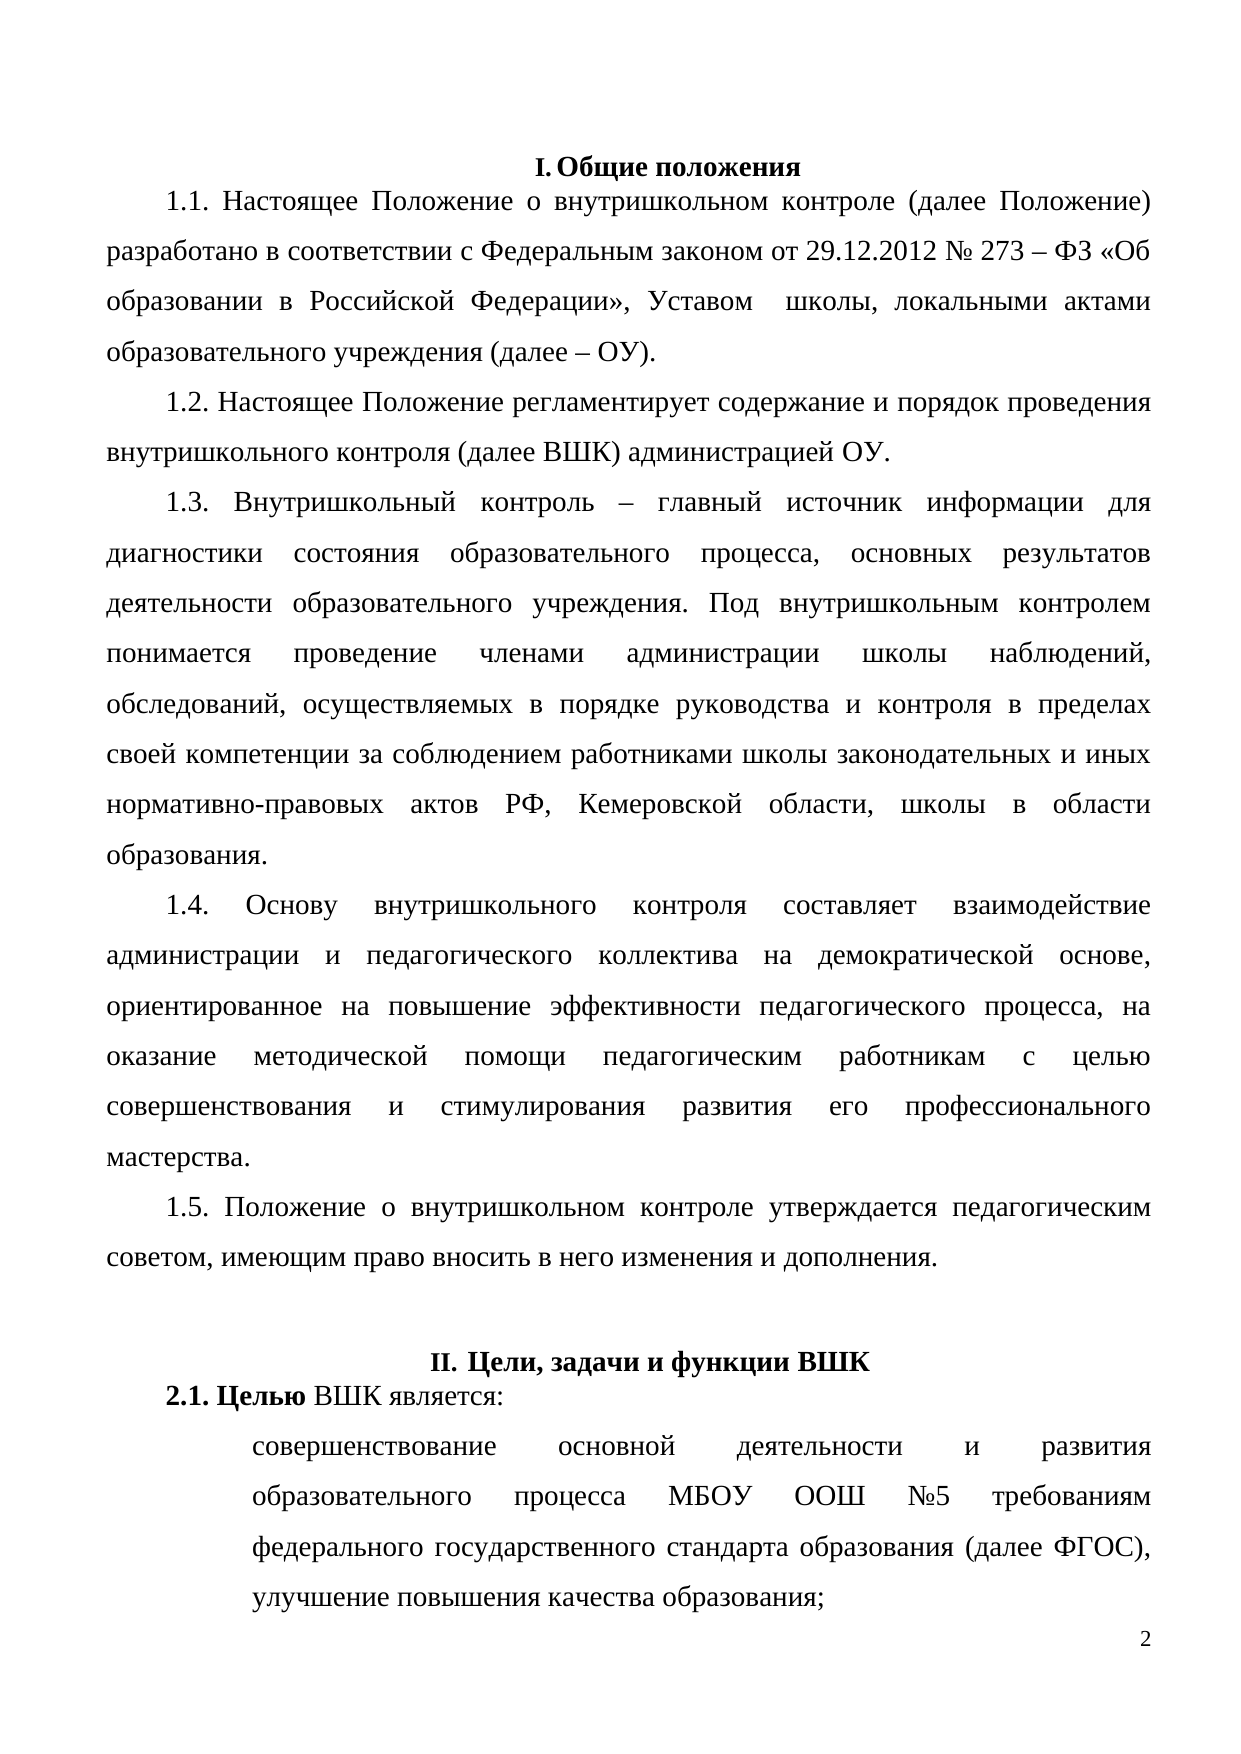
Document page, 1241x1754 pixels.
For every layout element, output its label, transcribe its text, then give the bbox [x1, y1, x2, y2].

list Общие положения [534, 149, 1163, 183]
text совершенствование основной деятельности и развития образовательного процесса МБОУ ООШ №5 требованиям федерального государственного стандарта образования (далее ФГОС), улучшение повышения качества образования; [252, 1428, 1152, 1613]
list 1.2. Настоящее Положение регламентирует содержание и порядок проведения внутришкольного контроля (далее ВШК) администрацией ОУ. [106, 384, 1152, 468]
list 1.5. Положение о внутришкольном контроле утверждается педагогическим советом, имеющим право вносить в него изменения и дополнения. [106, 1189, 1152, 1273]
list 2.1. Целью ВШК является: [165, 1378, 1163, 1411]
list 1.3. Внутришкольный контроль – главный источник информации для диагностики состояния образовательного процесса, основных результатов деятельности образовательного учреждения. Под внутришкольным контролем понимается проведение членами администрации школы наблюдений, обследований, осуществляемых в порядке руководства и контроля в пределах своей компетенции за соблюдением работниками школы законодательных и иных нормативно-правовых актов РФ, Кемеровской области, школы в области образования. [106, 484, 1152, 870]
list 1.1. Настоящее Положение о внутришкольном контроле (далее Положение) разработано в соответствии с Федеральным законом от 29.12.2012 № 273 – ФЗ «Об образовании в Российской Федерации», Уставом школы, локальными актами образовательного учреждения (далее – ОУ). [106, 183, 1152, 367]
list 1.4. Основу внутришкольного контроля составляет взаимодействие администрации и педагогического коллектива на демократической основе, ориентированное на повышение эффективности педагогического процесса, на оказание методической помощи педагогическим работникам с целью совершенствования и стимулирования развития его профессионального мастерства. [106, 887, 1152, 1172]
list Цели, задачи и функции ВШК [430, 1344, 1163, 1378]
